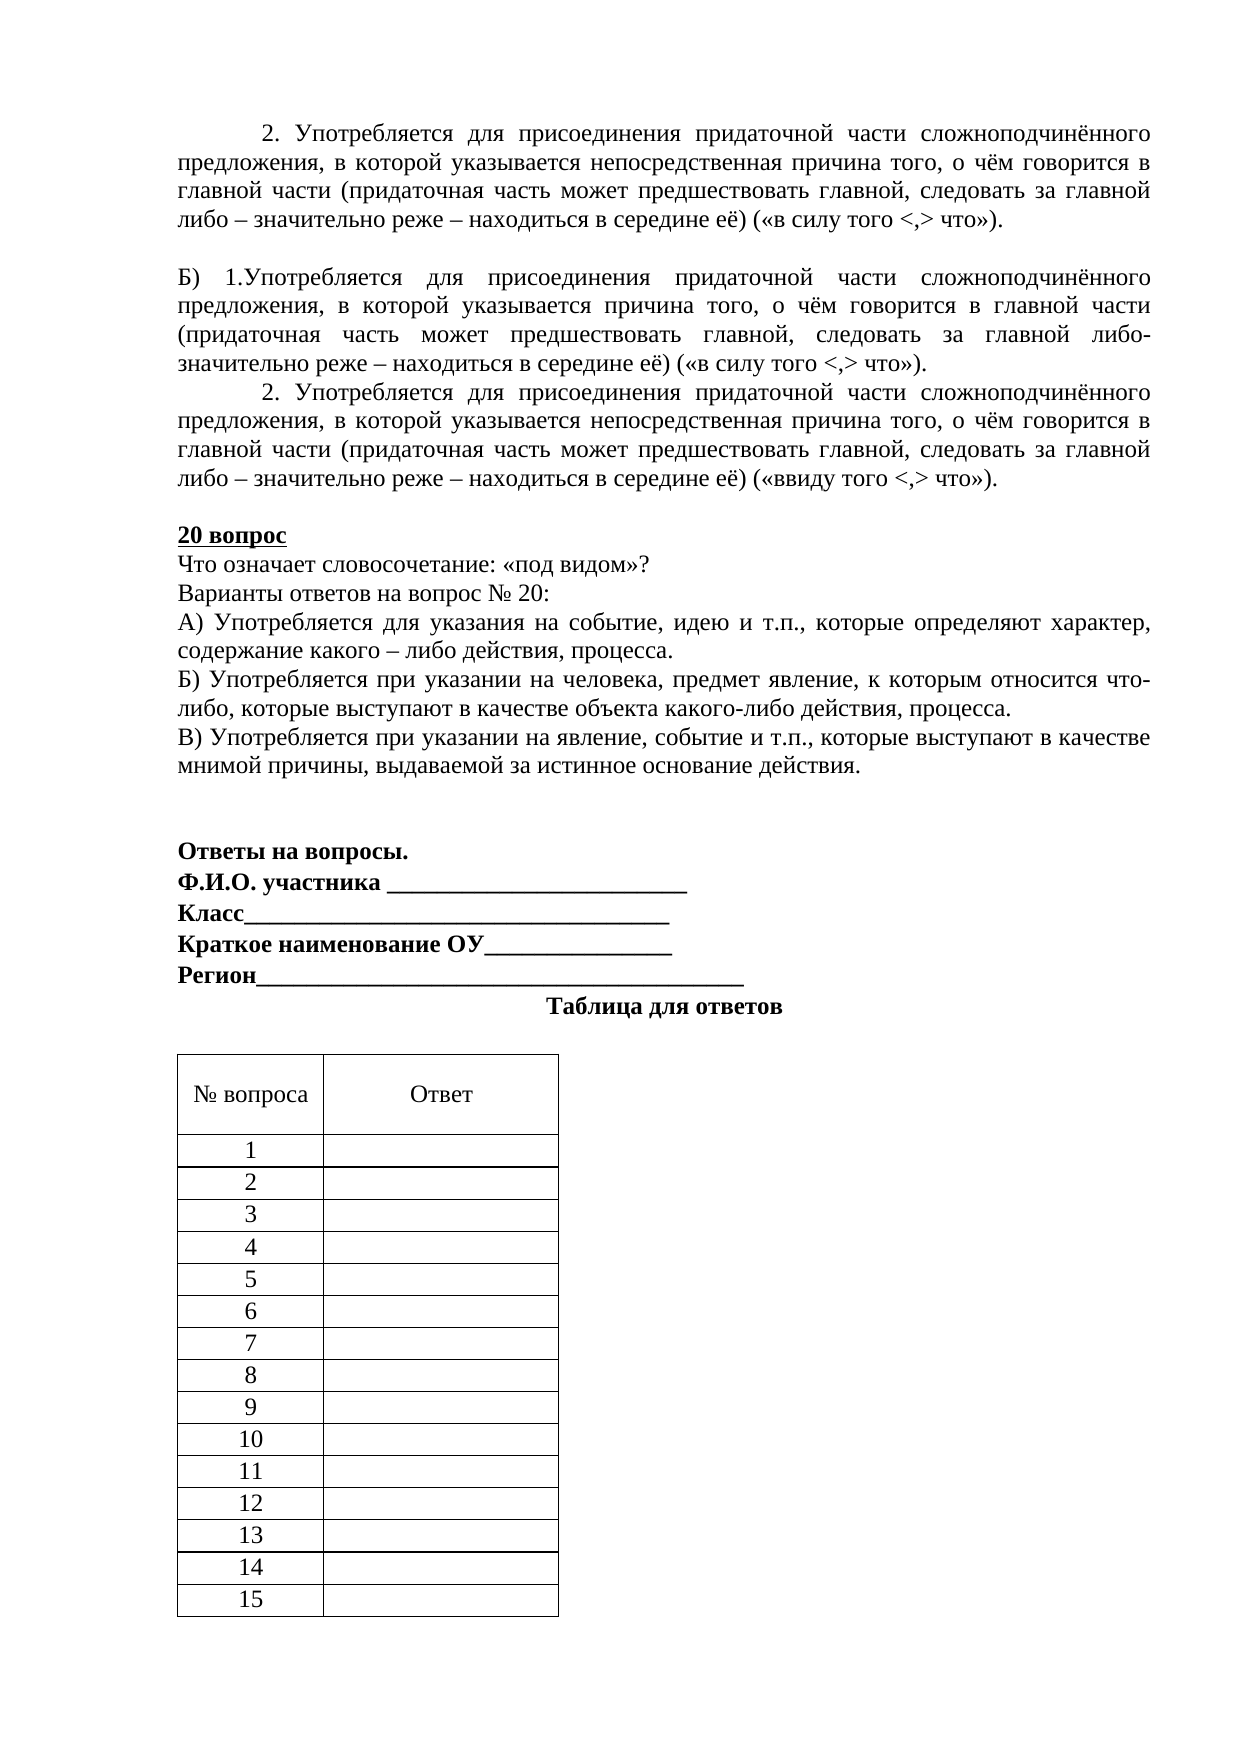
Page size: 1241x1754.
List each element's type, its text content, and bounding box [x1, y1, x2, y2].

text Что означает словосочетание: «под видом»? [177, 549, 1152, 578]
text Регион_______________________________________ [177, 960, 1152, 989]
text 2. Употребляется для присоединения придаточной части сложноподчинённого предложения, в которой указывается непосредственная причина того, о чём говорится в главной части (придаточная часть может предшествовать главной, следовать за главной либо – значительно реже – находиться в середине её) («ввиду того <,> что»). [177, 377, 1152, 492]
table_cell 11 [178, 1456, 323, 1487]
table_cell [324, 1392, 558, 1423]
text Ф.И.О. участника ________________________ [177, 867, 1152, 896]
table_cell [324, 1424, 558, 1455]
table_cell [324, 1456, 558, 1487]
table_cell [324, 1520, 558, 1551]
table_cell [324, 1135, 558, 1166]
text А) Употребляется для указания на событие, идею и т.п., которые определяют характер, содержание какого – либо действия, процесса. [177, 607, 1152, 664]
table_cell 4 [178, 1232, 323, 1263]
table_cell [324, 1264, 558, 1295]
table_cell [324, 1296, 558, 1327]
text 20 вопрос [177, 521, 1152, 549]
table_cell [324, 1585, 558, 1616]
table_cell 3 [178, 1200, 323, 1231]
text Класс__________________________________ [177, 898, 1152, 927]
text Ответы на вопросы. [177, 836, 1152, 865]
table_cell 13 [178, 1520, 323, 1551]
table_cell 15 [178, 1585, 323, 1616]
table_cell 14 [178, 1553, 323, 1583]
table_cell 8 [178, 1360, 323, 1391]
table_cell [324, 1200, 558, 1231]
text 2. Употребляется для присоединения придаточной части сложноподчинённого предложения, в которой указывается непосредственная причина того, о чём говорится в главной части (придаточная часть может предшествовать главной, следовать за главной либо – значительно реже – находиться в середине её) («в силу того <,> что»). [177, 118, 1152, 233]
table_cell [324, 1168, 558, 1198]
table_cell [324, 1328, 558, 1359]
table_cell [324, 1553, 558, 1583]
table_cell 5 [178, 1264, 323, 1295]
text Таблица для ответов [177, 991, 1152, 1020]
table_cell 6 [178, 1296, 323, 1327]
text Краткое наименование ОУ_______________ [177, 929, 1152, 958]
table_cell 9 [178, 1392, 323, 1423]
text Б) Употребляется при указании на человека, предмет явление, к которым относится что-либо, которые выступают в качестве объекта какого-либо действия, процесса. [177, 664, 1152, 722]
table_cell 10 [178, 1424, 323, 1455]
table_header Ответ [324, 1055, 558, 1134]
table_cell 2 [178, 1168, 323, 1198]
text Б) 1.Употребляется для присоединения придаточной части сложноподчинённого предложения, в которой указывается причина того, о чём говорится в главной части (придаточная часть может предшествовать главной, следовать за главной либо- значительно реже – находиться в середине её) («в силу того <,> что»). [177, 262, 1152, 377]
text В) Употребляется при указании на явление, событие и т.п., которые выступают в качестве мнимой причины, выдаваемой за истинное основание действия. [177, 722, 1152, 779]
table_cell [324, 1360, 558, 1391]
table_cell [324, 1488, 558, 1519]
table_cell 12 [178, 1488, 323, 1519]
table_cell 1 [178, 1135, 323, 1166]
table_cell [324, 1232, 558, 1263]
text Варианты ответов на вопрос № 20: [177, 578, 1152, 607]
table_cell 7 [178, 1328, 323, 1359]
table_header № вопроса [178, 1055, 323, 1134]
